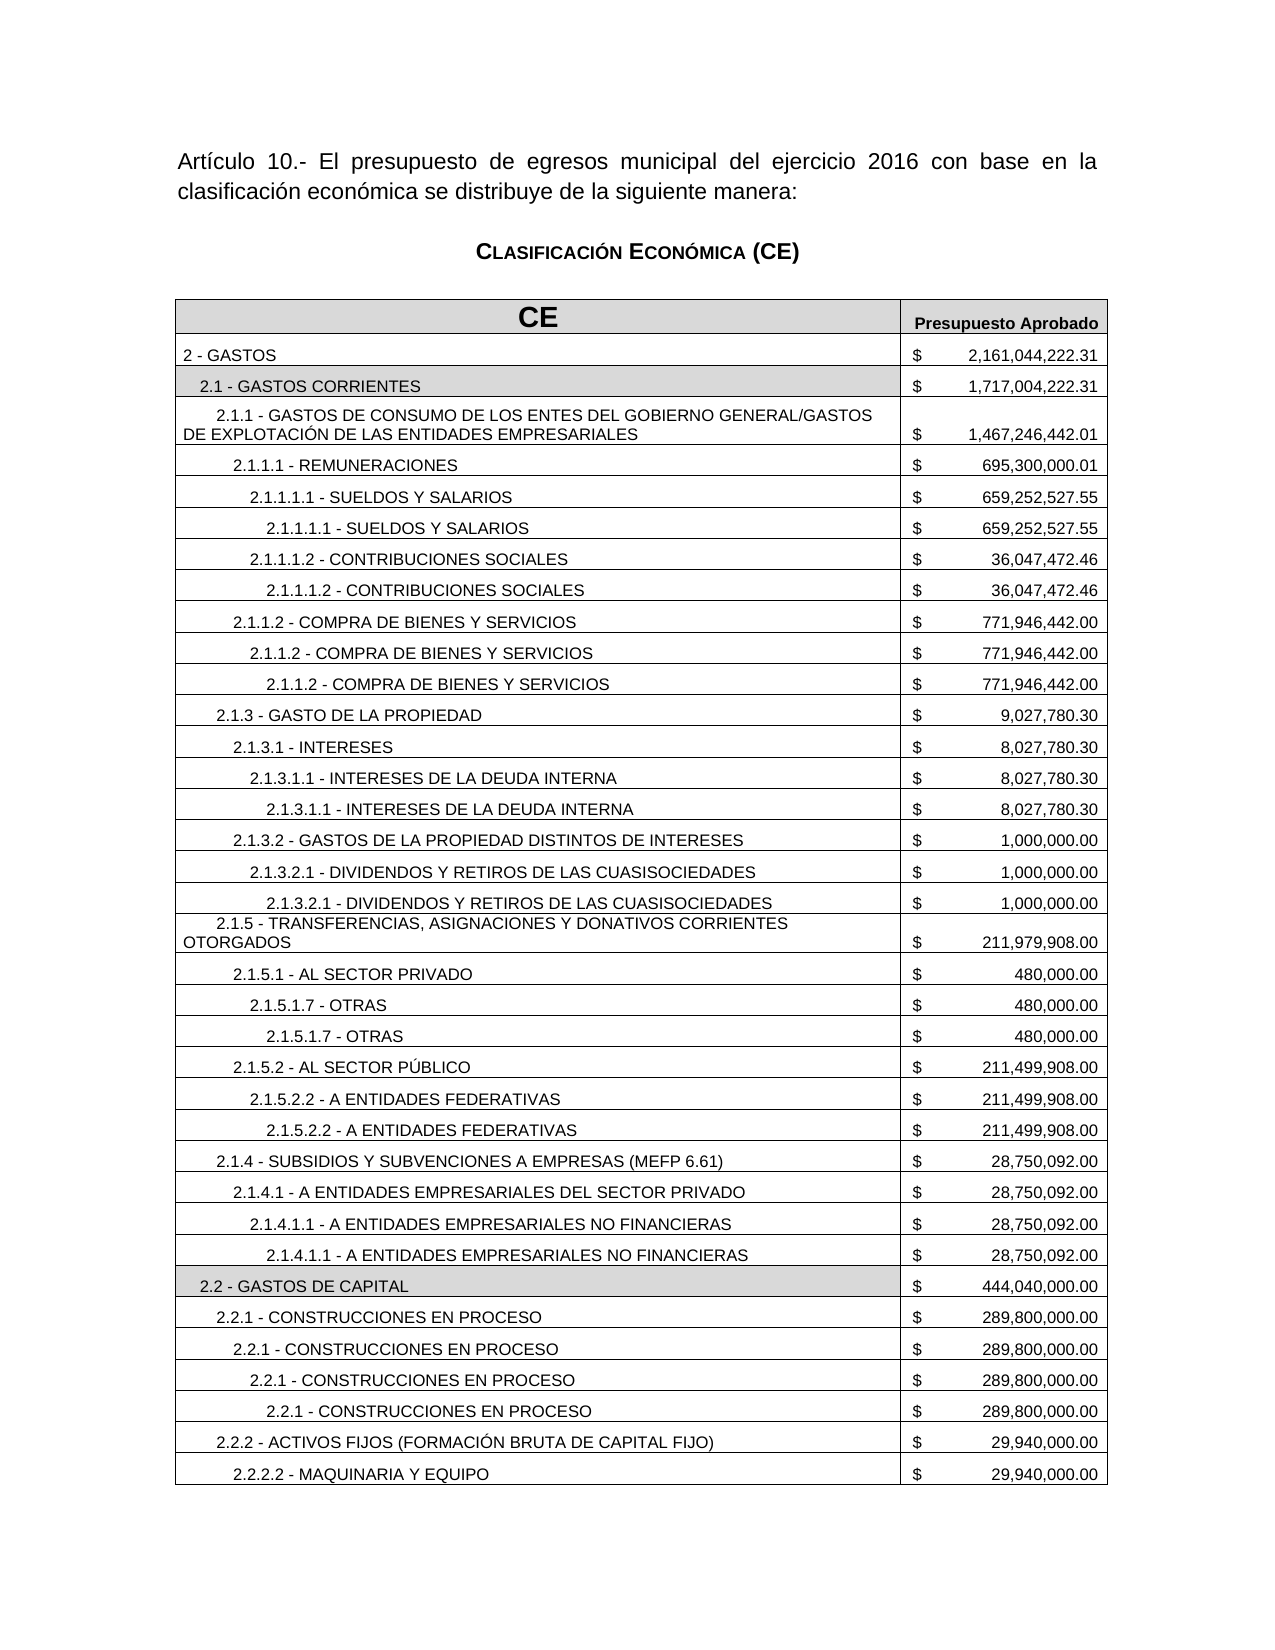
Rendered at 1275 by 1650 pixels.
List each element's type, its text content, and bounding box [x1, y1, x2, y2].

table_cell 2.1.5.1 - AL SECTOR PRIVADO [176, 953, 900, 983]
table_cell 2.1.4 - SUBSIDIOS Y SUBVENCIONES A EMPRESAS (MEFP 6.61) [176, 1141, 900, 1171]
table_cell 2.2.2.2 - MAQUINARIA Y EQUIPO [176, 1453, 900, 1483]
table_cell $ 8,027,780.30 [901, 758, 1107, 788]
table_cell $ 480,000.00 [901, 985, 1107, 1015]
table_cell $ 1,717,004,222.31 [901, 366, 1107, 396]
table_cell $ 1,000,000.00 [901, 883, 1107, 913]
table_header CE [176, 300, 900, 333]
table_cell $ 211,499,908.00 [901, 1047, 1107, 1077]
table_cell $ 1,467,246,442.01 [901, 397, 1107, 444]
table_cell 2.1.1.2 - COMPRA DE BIENES Y SERVICIOS [176, 633, 900, 663]
table_cell 2.1.1 - GASTOS DE CONSUMO DE LOS ENTES DEL GOBIERNO GENERAL/GASTOS DE EXPLOTACIÓN DE LAS ENTIDADES EMPRESARIALES [176, 397, 900, 444]
table_cell 2.1.3.1.1 - INTERESES DE LA DEUDA INTERNA [176, 789, 900, 819]
table_cell $ 480,000.00 [901, 953, 1107, 983]
table_cell $ 36,047,472.46 [901, 539, 1107, 569]
text Clasificación Económica (CE) [177, 238, 1098, 264]
table_cell 2.2.2 - ACTIVOS FIJOS (FORMACIÓN BRUTA DE CAPITAL FIJO) [176, 1422, 900, 1452]
table_cell $ 8,027,780.30 [901, 726, 1107, 757]
table_cell 2.1.4.1.1 - A ENTIDADES EMPRESARIALES NO FINANCIERAS [176, 1203, 900, 1233]
table_cell $ 1,000,000.00 [901, 820, 1107, 850]
table_cell $ 28,750,092.00 [901, 1141, 1107, 1171]
table_cell $ 2,161,044,222.31 [901, 334, 1107, 364]
table_cell $ 444,040,000.00 [901, 1266, 1107, 1296]
table_header Presupuesto Aprobado [901, 300, 1107, 333]
table_cell $ 8,027,780.30 [901, 789, 1107, 819]
table_cell $ 289,800,000.00 [901, 1297, 1107, 1327]
table_cell $ 28,750,092.00 [901, 1203, 1107, 1233]
table_cell 2.1.3.2.1 - DIVIDENDOS Y RETIROS DE LAS CUASISOCIEDADES [176, 883, 900, 913]
table_cell $ 28,750,092.00 [901, 1235, 1107, 1265]
table_cell $ 28,750,092.00 [901, 1172, 1107, 1202]
table_cell 2.1.5.2 - AL SECTOR PÚBLICO [176, 1047, 900, 1077]
table_cell 2.1.1.1 - REMUNERACIONES [176, 445, 900, 475]
table_cell $ 211,979,908.00 [901, 914, 1107, 952]
table_cell 2.1.3.1 - INTERESES [176, 726, 900, 757]
table_cell 2.2.1 - CONSTRUCCIONES EN PROCESO [176, 1391, 900, 1421]
table_cell 2.1.1.2 - COMPRA DE BIENES Y SERVICIOS [176, 601, 900, 632]
text Artículo 10.- El presupuesto de egresos municipal del ejercicio 2016 con base en la clasificación económica se distribuye de la siguiente manera: [177, 148, 1098, 204]
table_cell $ 659,252,527.55 [901, 476, 1107, 507]
table_cell 2.1.3 - GASTO DE LA PROPIEDAD [176, 695, 900, 725]
table_cell $ 211,499,908.00 [901, 1110, 1107, 1140]
table_cell 2.1.5.1.7 - OTRAS [176, 985, 900, 1015]
table_cell $ 36,047,472.46 [901, 570, 1107, 600]
table_cell 2.1.1.1.2 - CONTRIBUCIONES SOCIALES [176, 570, 900, 600]
table_cell $ 9,027,780.30 [901, 695, 1107, 725]
table_cell 2.1.3.2.1 - DIVIDENDOS Y RETIROS DE LAS CUASISOCIEDADES [176, 851, 900, 882]
table_cell $ 29,940,000.00 [901, 1453, 1107, 1483]
table_cell 2.1.5.1.7 - OTRAS [176, 1016, 900, 1046]
table_cell $ 29,940,000.00 [901, 1422, 1107, 1452]
table_cell $ 771,946,442.00 [901, 664, 1107, 694]
table_cell 2.2.1 - CONSTRUCCIONES EN PROCESO [176, 1328, 900, 1358]
table_cell $ 289,800,000.00 [901, 1360, 1107, 1390]
table_cell 2.1.3.2 - GASTOS DE LA PROPIEDAD DISTINTOS DE INTERESES [176, 820, 900, 850]
table_cell 2 - GASTOS [176, 334, 900, 364]
table_cell $ 211,499,908.00 [901, 1078, 1107, 1108]
table_cell 2.1.1.1.2 - CONTRIBUCIONES SOCIALES [176, 539, 900, 569]
table_cell 2.1.5.2.2 - A ENTIDADES FEDERATIVAS [176, 1078, 900, 1108]
table_cell 2.2.1 - CONSTRUCCIONES EN PROCESO [176, 1297, 900, 1327]
table_cell $ 1,000,000.00 [901, 851, 1107, 882]
table_cell 2.1.5 - TRANSFERENCIAS, ASIGNACIONES Y DONATIVOS CORRIENTES OTORGADOS [176, 914, 900, 952]
table_cell $ 659,252,527.55 [901, 508, 1107, 538]
table_cell $ 289,800,000.00 [901, 1391, 1107, 1421]
table_cell $ 480,000.00 [901, 1016, 1107, 1046]
table_cell 2.1.1.1.1 - SUELDOS Y SALARIOS [176, 508, 900, 538]
table_cell 2.2 - GASTOS DE CAPITAL [176, 1266, 900, 1296]
table_cell $ 695,300,000.01 [901, 445, 1107, 475]
table_cell $ 771,946,442.00 [901, 601, 1107, 632]
table_cell 2.1.3.1.1 - INTERESES DE LA DEUDA INTERNA [176, 758, 900, 788]
table_cell 2.2.1 - CONSTRUCCIONES EN PROCESO [176, 1360, 900, 1390]
table_cell 2.1 - GASTOS CORRIENTES [176, 366, 900, 396]
table_cell 2.1.1.1.1 - SUELDOS Y SALARIOS [176, 476, 900, 507]
table_cell $ 289,800,000.00 [901, 1328, 1107, 1358]
table_cell 2.1.4.1 - A ENTIDADES EMPRESARIALES DEL SECTOR PRIVADO [176, 1172, 900, 1202]
table_cell 2.1.4.1.1 - A ENTIDADES EMPRESARIALES NO FINANCIERAS [176, 1235, 900, 1265]
table_cell 2.1.1.2 - COMPRA DE BIENES Y SERVICIOS [176, 664, 900, 694]
table_cell 2.1.5.2.2 - A ENTIDADES FEDERATIVAS [176, 1110, 900, 1140]
table_cell $ 771,946,442.00 [901, 633, 1107, 663]
